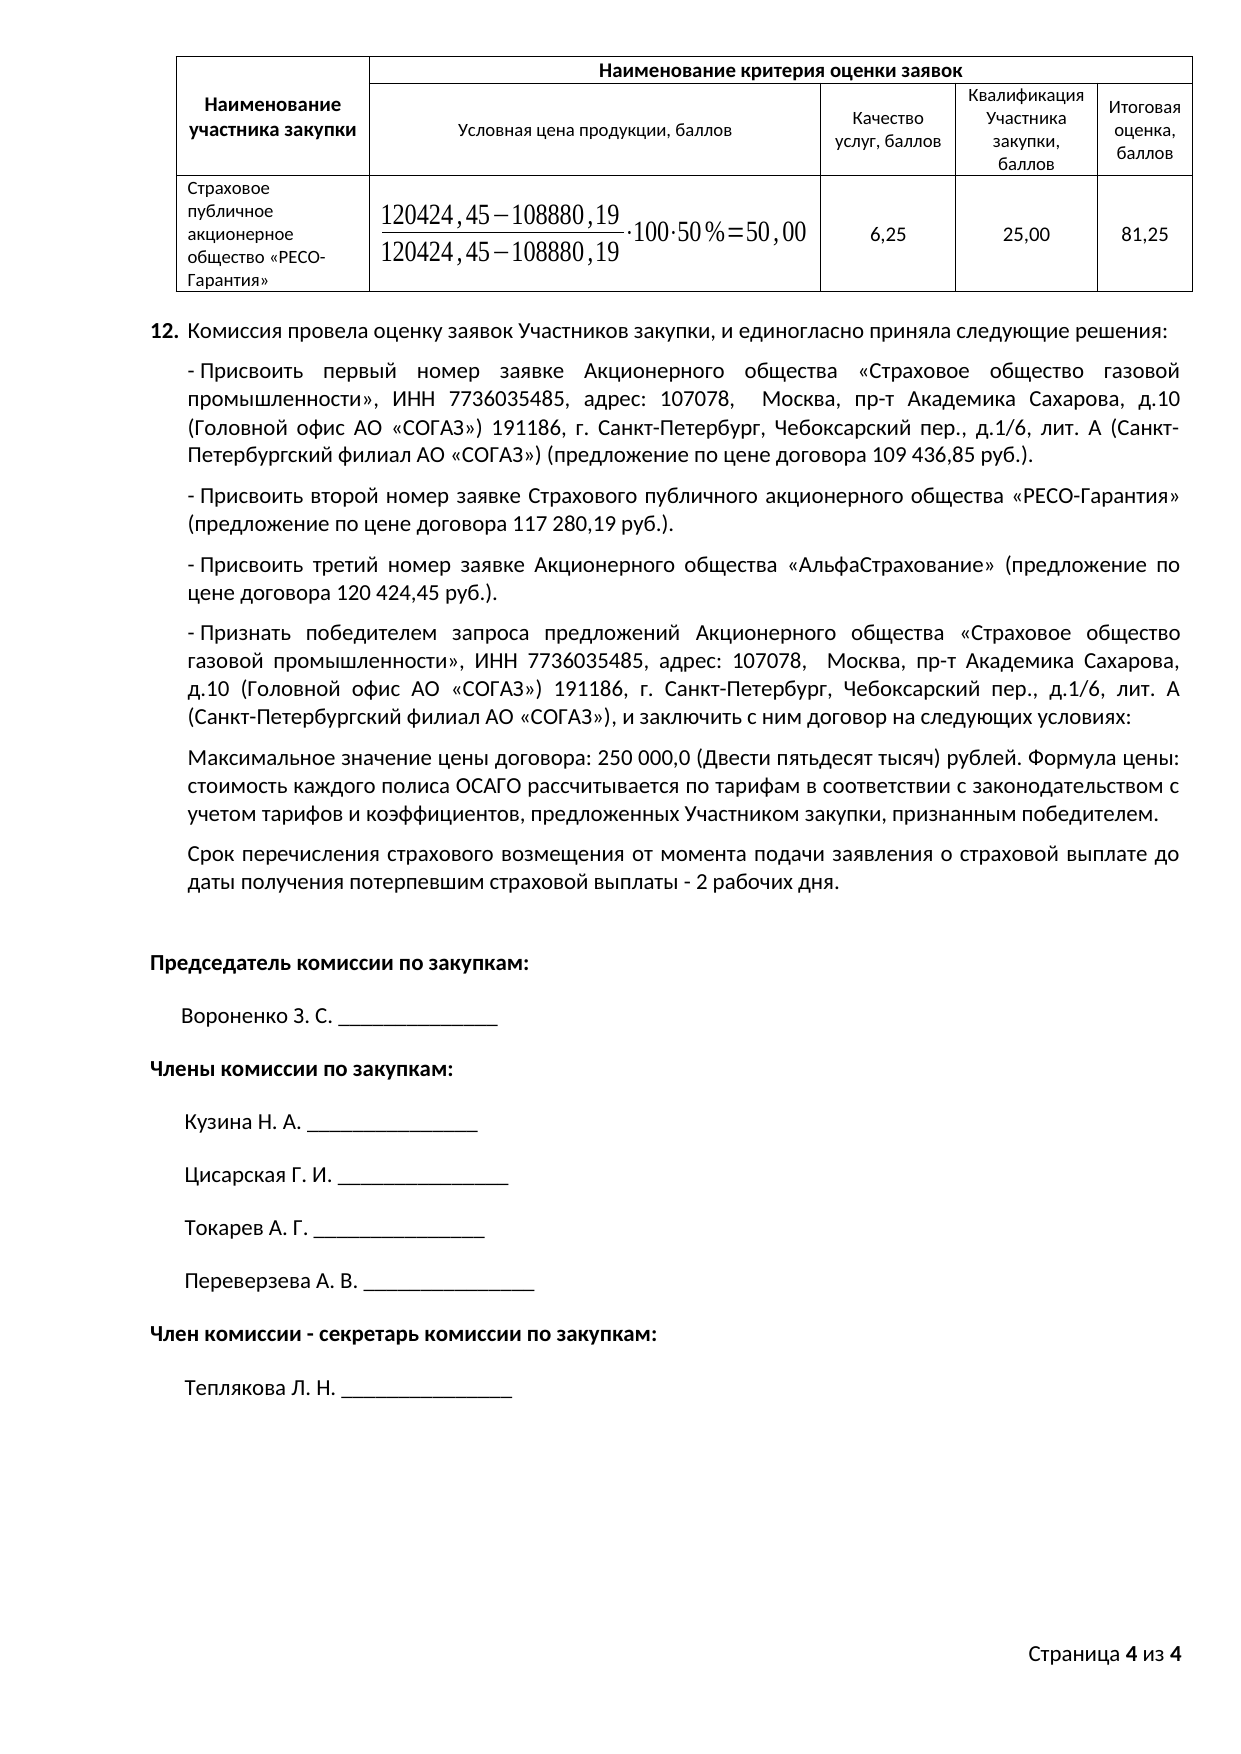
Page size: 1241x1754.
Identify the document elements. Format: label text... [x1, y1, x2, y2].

table_cell Страховое публичное акционерное общество «РЕСО-Гарантия» [177, 176, 369, 291]
text Переверзева А. В. _______________ [184, 1267, 1181, 1294]
text - Присвоить первый номер заявке Акционерного общества «Страховое общество газовой промышленности», ИНН 7736035485, адрес: 107078, Москва, пр-т Академика Сахарова, д.10 (Головной офис АО «СОГАЗ») 191186, г. Санкт-Петербург, Чебоксарский пер., д.1/6, лит. А (Санкт-Петербургский филиал АО «СОГАЗ») (предложение по цене договора 109 436,85 руб.). [187, 357, 1181, 469]
table_cell Квалификация Участника закупки, баллов [956, 84, 1097, 175]
text Председатель комиссии по закупкам: [150, 948, 1181, 976]
list Комиссия провела оценку заявок Участников закупки, и единогласно приняла следующие решения: [150, 316, 1181, 344]
table_cell Качество услуг, баллов [821, 84, 955, 175]
text Максимальное значение цены договора: 250 000,0 (Двести пятьдесят тысяч) рублей. Формула цены: стоимость каждого полиса ОСАГО рассчитывается по тарифам в соответствии с законодательством с учетом тарифов и коэффициентов, предложенных Участником закупки, признанным победителем. [187, 743, 1181, 827]
text - Присвоить третий номер заявке Акционерного общества «АльфаСтрахование» (предложение по цене договора 120 424,45 руб.). [187, 550, 1181, 606]
text Член комиссии - секретарь комиссии по закупкам: [150, 1319, 1181, 1348]
text Срок перечисления страхового возмещения от момента подачи заявления о страховой выплате до даты получения потерпевшим страховой выплаты - 2 рабочих дня. [187, 839, 1181, 895]
text - Признать победителем запроса предложений Акционерного общества «Страховое общество газовой промышленности», ИНН 7736035485, адрес: 107078, Москва, пр-т Академика Сахарова, д.10 (Головной офис АО «СОГАЗ») 191186, г. Санкт-Петербург, Чебоксарский пер., д.1/6, лит. А (Санкт-Петербургский филиал АО «СОГАЗ»), и заключить с ним договор на следующих условиях: [187, 618, 1181, 730]
table_cell Условная цена продукции, баллов [370, 84, 820, 175]
table_cell [370, 176, 820, 291]
table_cell 81,25 [1098, 176, 1192, 291]
table_cell Итоговая оценка, баллов [1098, 84, 1192, 175]
table_cell 25,00 [956, 176, 1097, 291]
table_header Наименование критерия оценки заявок [370, 57, 1192, 83]
text Цисарская Г. И. _______________ [184, 1161, 1181, 1188]
text Токарев А. Г. _______________ [184, 1213, 1181, 1242]
table_header Наименование участника закупки [177, 57, 369, 175]
table_cell 6,25 [821, 176, 955, 291]
text Кузина Н. А. _______________ [184, 1107, 1181, 1136]
text Члены комиссии по закупкам: [150, 1054, 1181, 1082]
text - Присвоить второй номер заявке Страхового публичного акционерного общества «РЕСО-Гарантия» (предложение по цене договора 117 280,19 руб.). [187, 481, 1181, 537]
text Теплякова Л. Н. _______________ [184, 1373, 1181, 1401]
text Вороненко З. С. ______________ [150, 1001, 1181, 1029]
